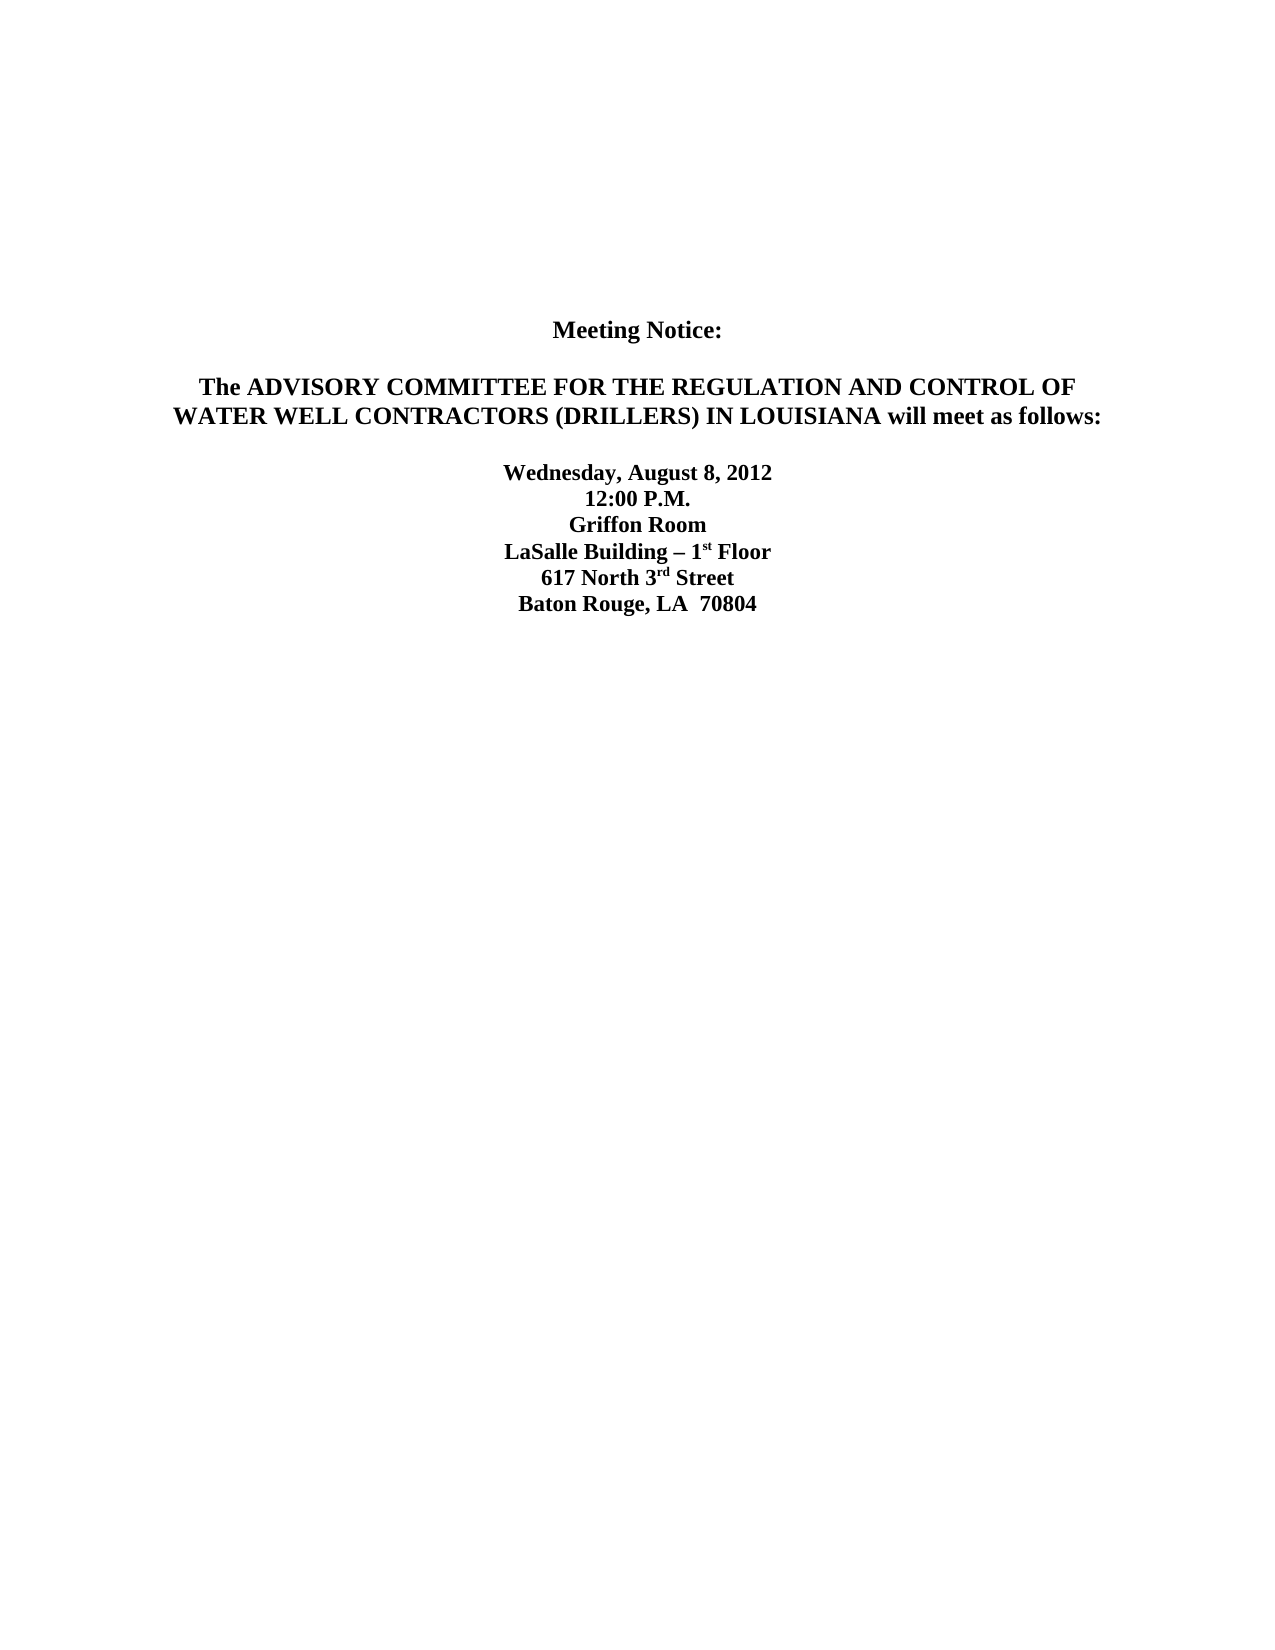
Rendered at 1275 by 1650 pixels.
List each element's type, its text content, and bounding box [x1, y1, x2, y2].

text Wednesday, August 8, 2012 [150, 459, 1125, 485]
text 12:00 P.M. [150, 485, 1125, 511]
text Baton Rouge, LA 70804 [150, 591, 1125, 617]
text 617 North 3rd Street [150, 564, 1125, 591]
text Griffon Room [150, 511, 1125, 538]
text Meeting Notice: [150, 315, 1125, 344]
text LaSalle Building – 1st Floor [150, 538, 1125, 564]
text The ADVISORY COMMITTEE FOR THE REGULATION AND CONTROL OF [150, 372, 1125, 401]
text WATER WELL CONTRACTORS (DRILLERS) IN LOUISIANA will meet as follows: [150, 401, 1125, 430]
